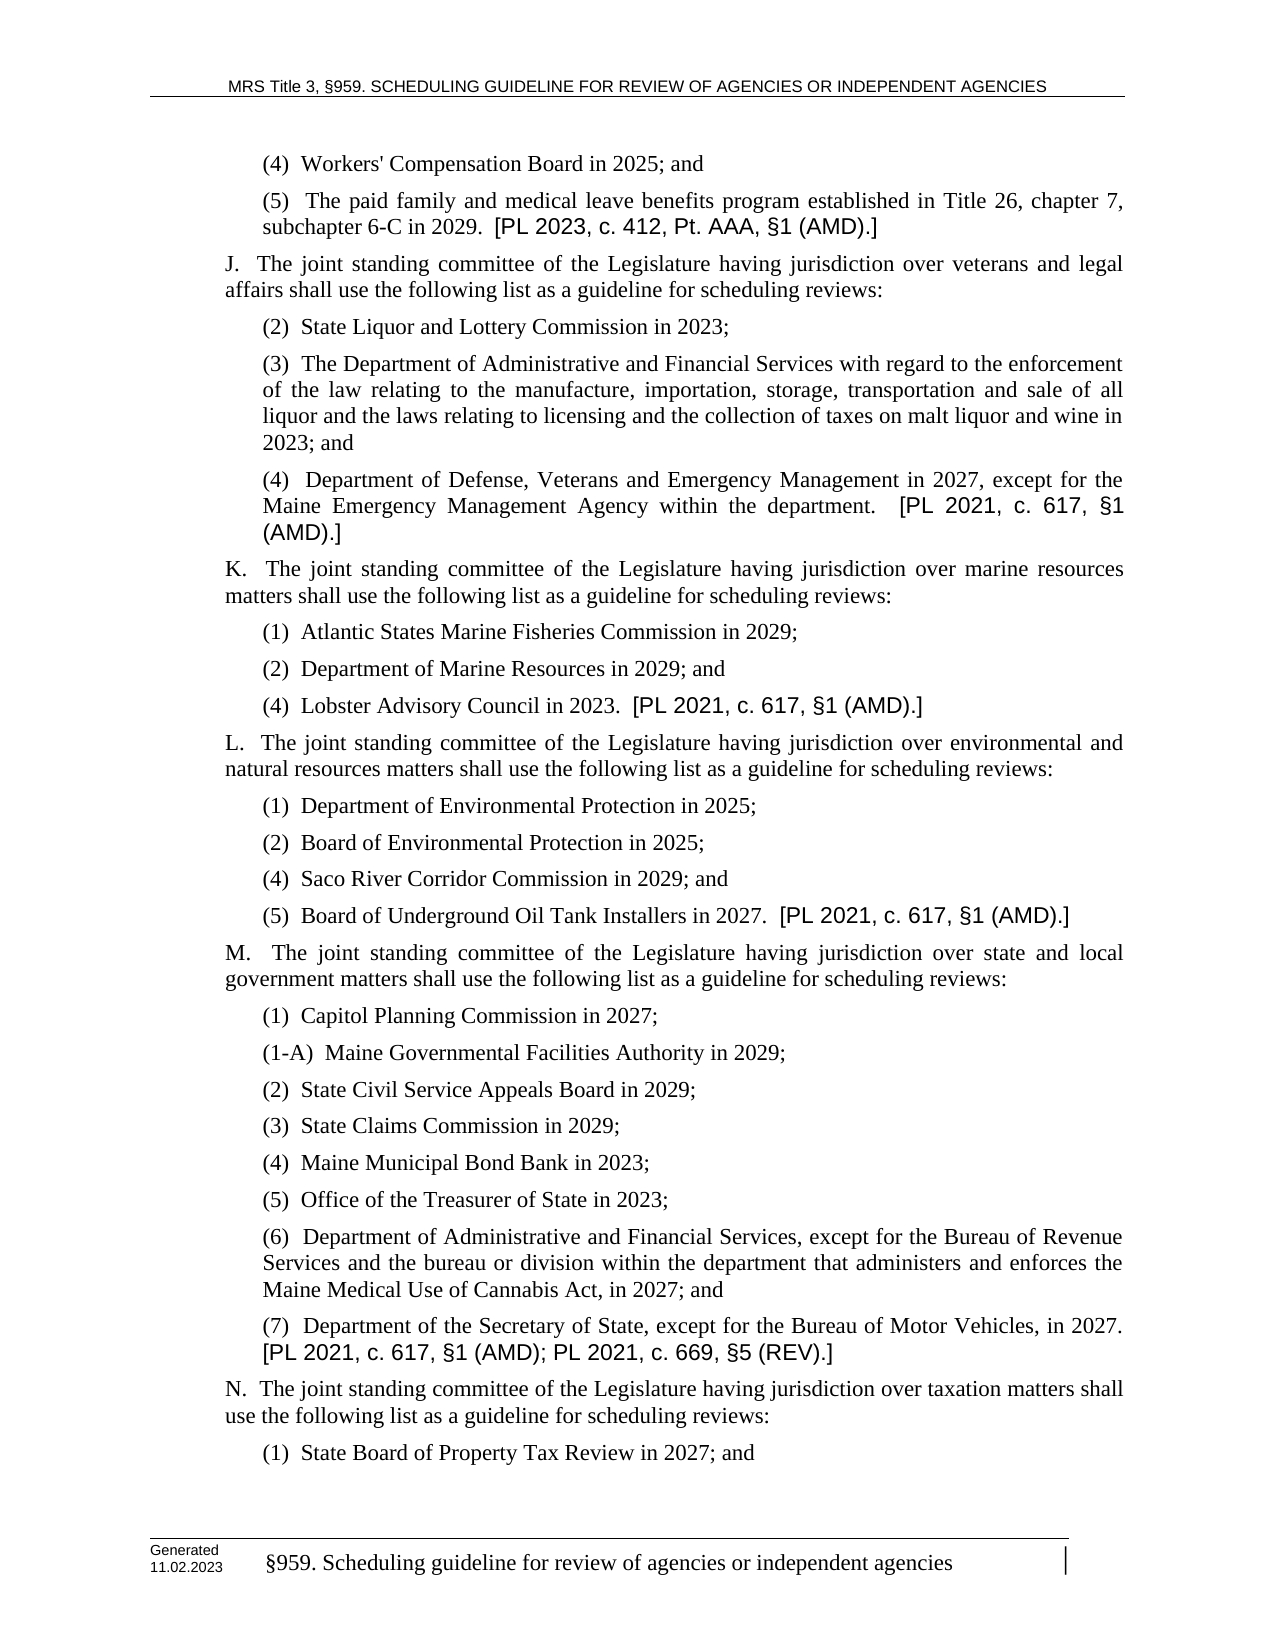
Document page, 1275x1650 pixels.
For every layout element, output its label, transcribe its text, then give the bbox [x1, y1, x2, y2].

text (4) Department of Defense, Veterans and Emergency Management in 2027, except for the Maine Emergency Management Agency within the department. [PL 2021, c. 617, §1 (AMD).] [262, 466, 1125, 545]
text (5) Board of Underground Oil Tank Installers in 2027. [PL 2021, c. 617, §1 (AMD).] [262, 902, 1125, 929]
text (3) State Claims Commission in 2029; [262, 1113, 1125, 1139]
text (1-A) Maine Governmental Facilities Authority in 2029; [262, 1039, 1125, 1065]
text L. The joint standing committee of the Legislature having jurisdiction over environmental and natural resources matters shall use the following list as a guideline for scheduling reviews: [225, 729, 1125, 782]
text J. The joint standing committee of the Legislature having jurisdiction over veterans and legal affairs shall use the following list as a guideline for scheduling reviews: [225, 250, 1125, 303]
text (6) Department of Administrative and Financial Services, except for the Bureau of Revenue Services and the bureau or division within the department that administers and enforces the Maine Medical Use of Cannabis Act, in 2027; and [262, 1223, 1125, 1302]
text (4) Workers' Compensation Board in 2025; and [262, 150, 1125, 176]
text (4) Lobster Advisory Council in 2023. [PL 2021, c. 617, §1 (AMD).] [262, 692, 1125, 718]
text (1) Department of Environmental Protection in 2025; [262, 792, 1125, 818]
text M. The joint standing committee of the Legislature having jurisdiction over state and local government matters shall use the following list as a guideline for scheduling reviews: [225, 939, 1125, 992]
text (4) Saco River Corridor Commission in 2029; and [262, 866, 1125, 892]
text (1) Atlantic States Marine Fisheries Commission in 2029; [262, 618, 1125, 645]
text N. The joint standing committee of the Legislature having jurisdiction over taxation matters shall use the following list as a guideline for scheduling reviews: [225, 1376, 1125, 1428]
text (2) Board of Environmental Protection in 2025; [262, 829, 1125, 855]
text (5) The paid family and medical leave benefits program established in Title 26, chapter 7, subchapter 6‑C in 2029. [PL 2023, c. 412, Pt. AAA, §1 (AMD).] [262, 187, 1125, 239]
text K. The joint standing committee of the Legislature having jurisdiction over marine resources matters shall use the following list as a guideline for scheduling reviews: [225, 555, 1125, 608]
text (3) The Department of Administrative and Financial Services with regard to the enforcement of the law relating to the manufacture, importation, storage, transportation and sale of all liquor and the laws relating to licensing and the collection of taxes on malt liquor and wine in 2023; and [262, 350, 1125, 455]
text (1) State Board of Property Tax Review in 2027; and [262, 1439, 1125, 1465]
text (4) Maine Municipal Bond Bank in 2023; [262, 1149, 1125, 1176]
text (1) Capitol Planning Commission in 2027; [262, 1002, 1125, 1029]
text (2) Department of Marine Resources in 2029; and [262, 655, 1125, 682]
text (2) State Liquor and Lottery Commission in 2023; [262, 313, 1125, 339]
text (2) State Civil Service Appeals Board in 2029; [262, 1076, 1125, 1102]
text (5) Office of the Treasurer of State in 2023; [262, 1186, 1125, 1212]
text (7) Department of the Secretary of State, except for the Bureau of Motor Vehicles, in 2027. [PL 2021, c. 617, §1 (AMD); PL 2021, c. 669, §5 (REV).] [262, 1312, 1125, 1365]
